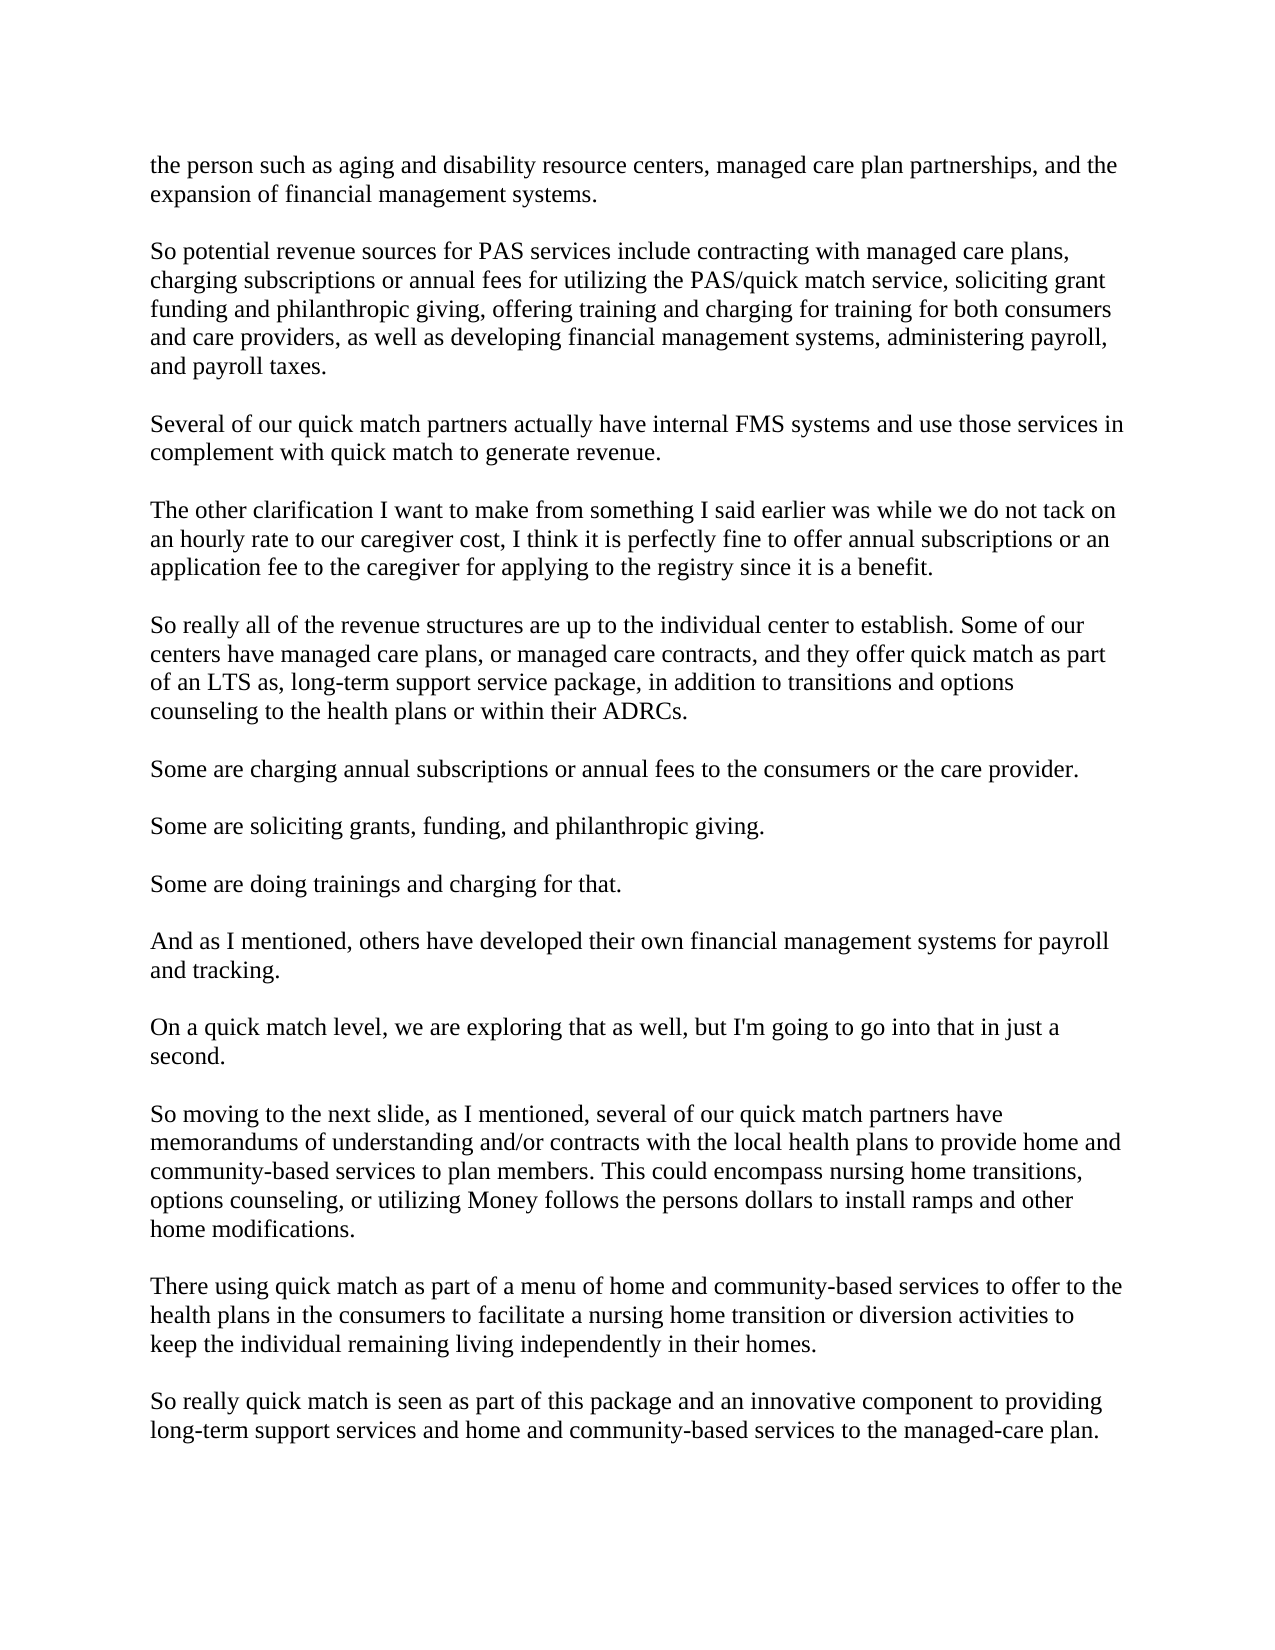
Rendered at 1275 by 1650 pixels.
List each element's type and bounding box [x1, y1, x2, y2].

text [150, 150, 1125, 1472]
